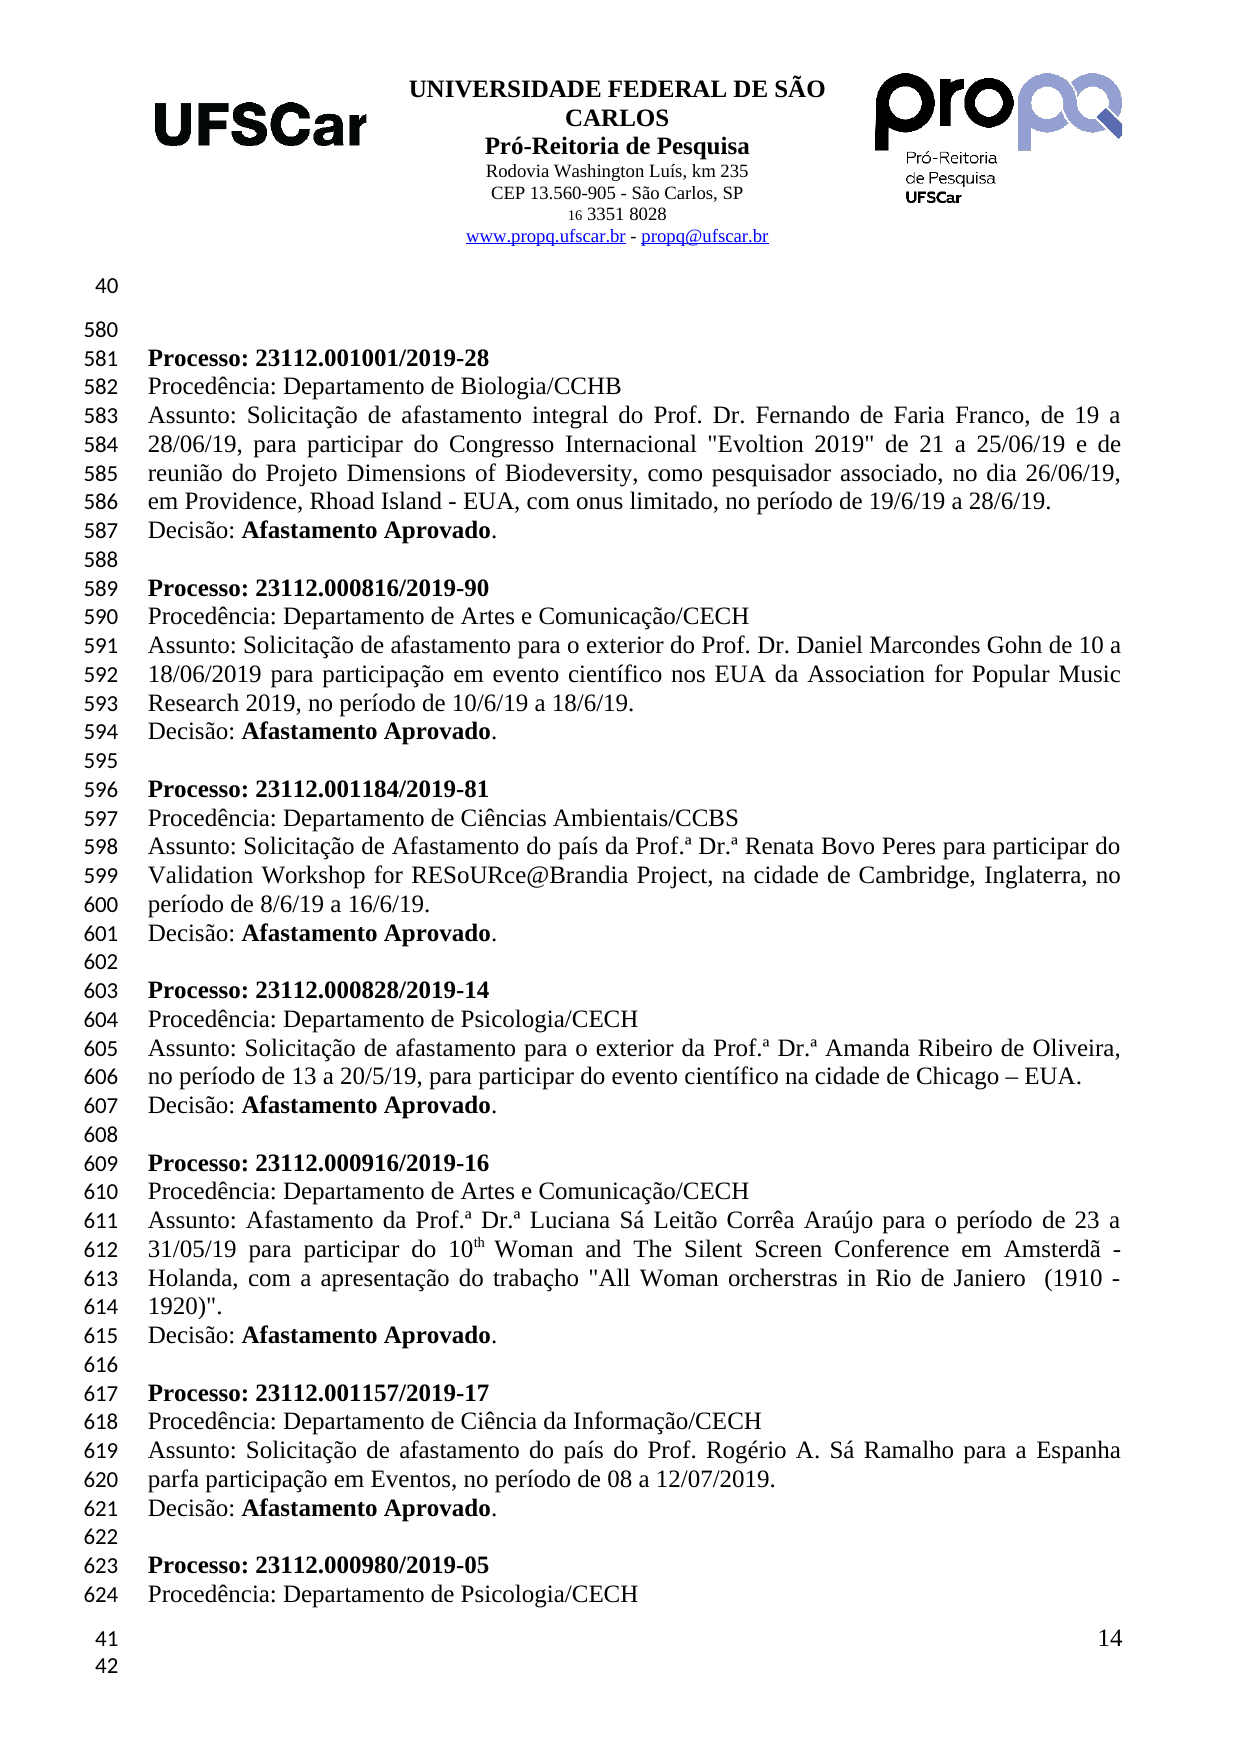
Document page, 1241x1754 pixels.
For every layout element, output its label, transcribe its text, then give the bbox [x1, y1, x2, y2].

text Decisão: Afastamento Aprovado. [148, 918, 1122, 946]
text Assunto: Solicitação de afastamento integral do Prof. Dr. Fernando de Faria Franco, de 19 a 28/06/19, para participar do Congresso Internacional "Evoltion 2019" de 21 a 25/06/19 e de reunião do Projeto Dimensions of Biodeversity, como pesquisador associado, no dia 26/06/19, em Providence, Rhoad Island - EUA, com onus limitado, no período de 19/6/19 a 28/6/19. [148, 400, 1122, 515]
text Procedência: Departamento de Ciências Ambientais/CCBS [148, 803, 1122, 831]
text Decisão: Afastamento Aprovado. [148, 1320, 1122, 1349]
text Processo: 23112.001157/2019-17 [148, 1378, 1122, 1406]
text Decisão: Afastamento Aprovado. [148, 515, 1122, 544]
text Processo: 23112.000816/2019-90 [148, 573, 1122, 601]
text Procedência: Departamento de Artes e Comunicação/CECH [148, 601, 1122, 630]
text Decisão: Afastamento Aprovado. [148, 1090, 1122, 1119]
text Assunto: Solicitação de afastamento para o exterior do Prof. Dr. Daniel Marcondes Gohn de 10 a 18/06/2019 para participação em evento científico nos EUA da Association for Popular Music Research 2019, no período de 10/6/19 a 18/6/19. [148, 630, 1122, 716]
text Procedência: Departamento de Biologia/CCHB [148, 371, 1122, 400]
picture [155, 102, 367, 146]
text Procedência: Departamento de Psicologia/CECH [148, 1004, 1122, 1033]
text Assunto: Solicitação de afastamento do país do Prof. Rogério A. Sá Ramalho para a Espanha parfa participação em Eventos, no período de 08 a 12/07/2019. [148, 1435, 1122, 1493]
text Decisão: Afastamento Aprovado. [148, 1493, 1122, 1521]
text Assunto: Solicitação de Afastamento do país da Prof.ª Dr.ª Renata Bovo Peres para participar do Validation Workshop for RESoURce@Brandia Project, na cidade de Cambridge, Inglaterra, no período de 8/6/19 a 16/6/19. [148, 831, 1122, 918]
text Decisão: Afastamento Aprovado. [148, 716, 1122, 745]
text Processo: 23112.000828/2019-14 [148, 975, 1122, 1004]
text Assunto: Solicitação de afastamento para o exterior da Prof.ª Dr.ª Amanda Ribeiro de Oliveira, no período de 13 a 20/5/19, para participar do evento científico na cidade de Chicago – EUA. [148, 1033, 1122, 1090]
text Procedência: Departamento de Psicologia/CECH [148, 1579, 1122, 1608]
text Processo: 23112.000980/2019-05 [148, 1550, 1122, 1579]
text Processo: 23112.001184/2019-81 [148, 774, 1122, 803]
text Processo: 23112.001001/2019-28 [148, 343, 1122, 371]
text Procedência: Departamento de Ciência da Informação/CECH [148, 1406, 1122, 1435]
text Procedência: Departamento de Artes e Comunicação/CECH [148, 1176, 1122, 1205]
text Processo: 23112.000916/2019-16 [148, 1148, 1122, 1176]
picture [875, 73, 1123, 203]
text Assunto: Afastamento da Prof.ª Dr.ª Luciana Sá Leitão Corrêa Araújo para o período de 23 a 31/05/19 para participar do 10th Woman and The Silent Screen Conference em Amsterdã - Holanda, com a apresentação do trabaçho "All Woman orcherstras in Rio de Janiero (1910 - 1920)". [148, 1205, 1122, 1320]
